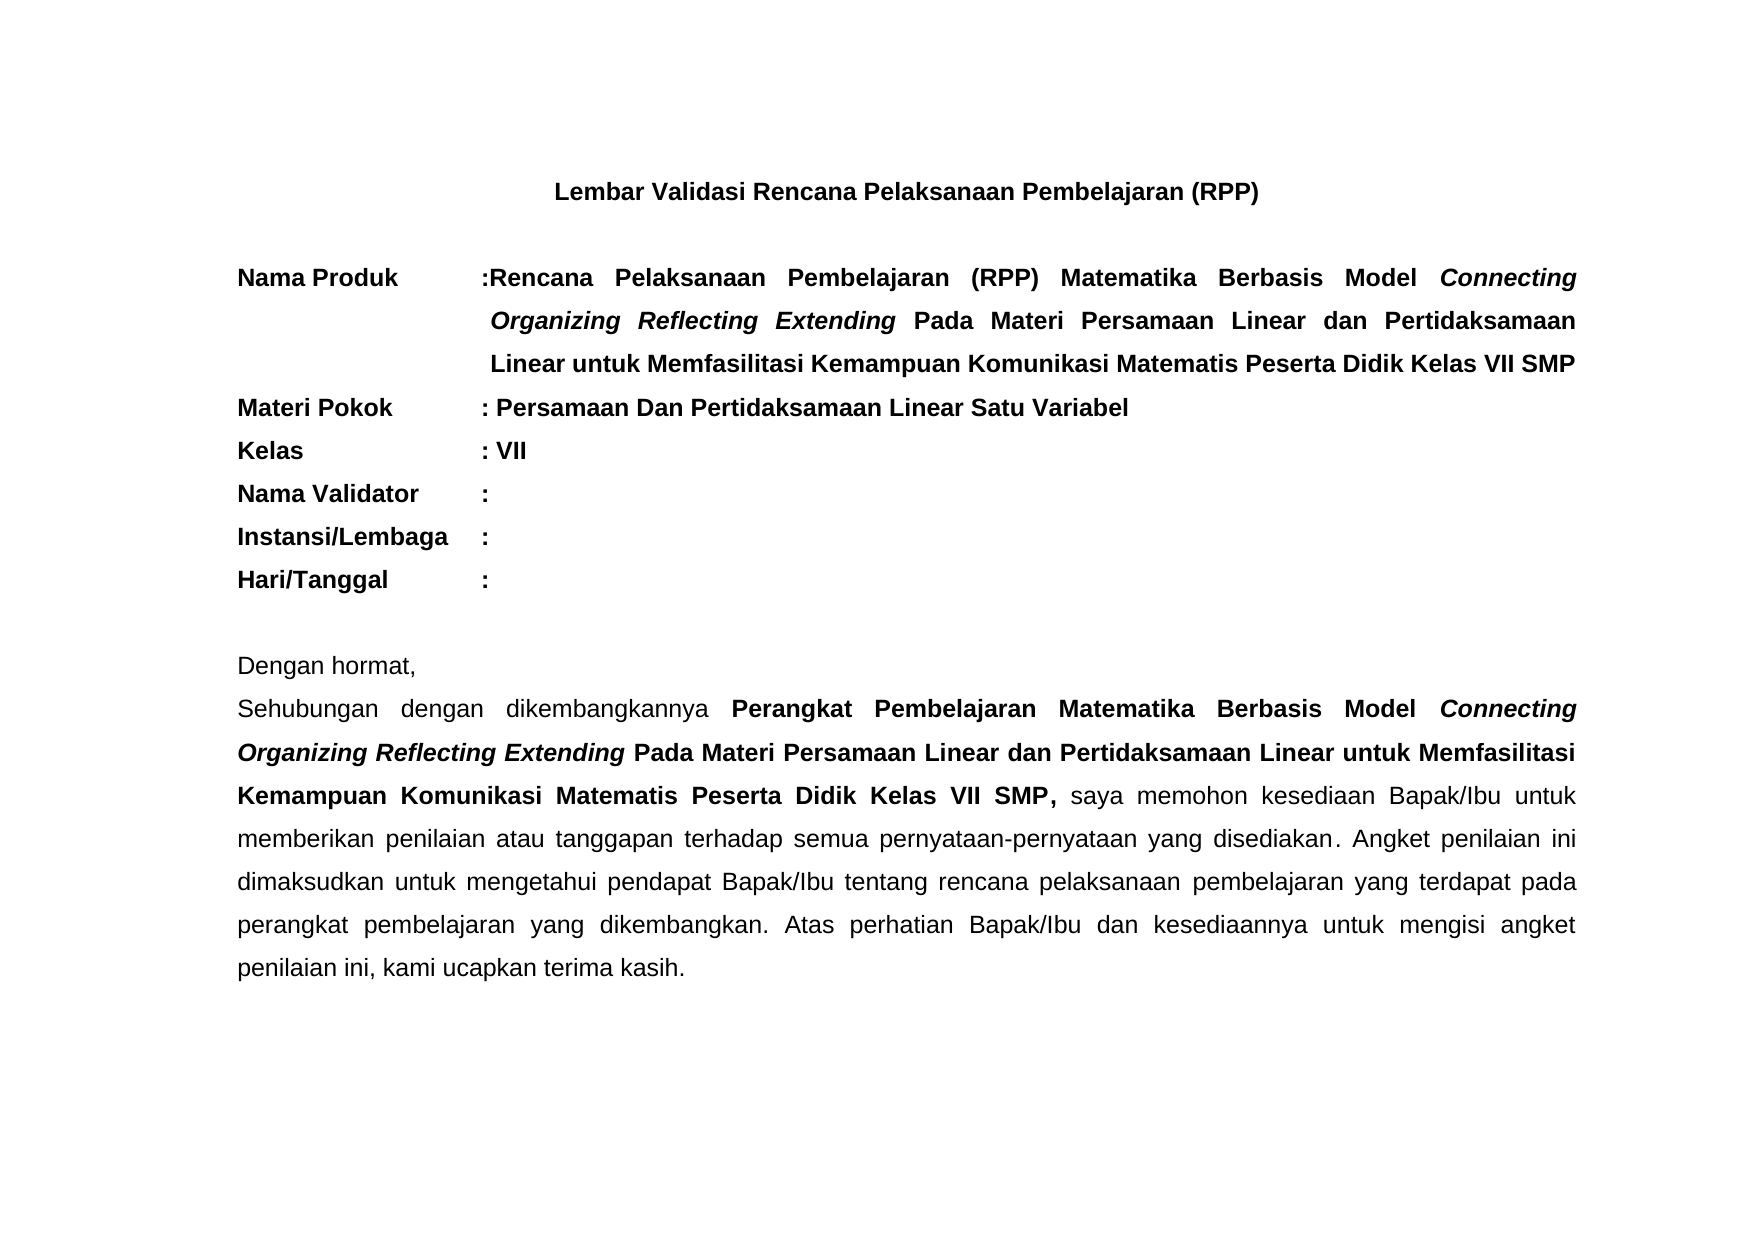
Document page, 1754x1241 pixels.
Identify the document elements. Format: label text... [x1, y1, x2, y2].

text Sehubungan dengan dikembangkannya Perangkat Pembelajaran Matematika Berbasis Model Connecting Organizing Reflecting Extending Pada Materi Persamaan Linear dan Pertidaksamaan Linear untuk Memfasilitasi Kemampuan Komunikasi Matematis Peserta Didik Kelas VII SMP, saya memohon kesediaan Bapak/Ibu untuk memberikan penilaian atau tanggapan terhadap semua pernyataan-pernyataan yang disediakan. Angket penilaian ini dimaksudkan untuk mengetahui pendapat Bapak/Ibu tentang rencana pelaksanaan pembelajaran yang terdapat pada perangkat pembelajaran yang dikembangkan. Atas perhatian Bapak/Ibu dan kesediaannya untuk mengisi angket penilaian ini, kami ucapkan terima kasih. [237, 694, 1577, 982]
text Dengan hormat, [237, 651, 1577, 680]
text Hari/Tanggal : [237, 565, 1577, 594]
text Materi Pokok : Persamaan Dan Pertidaksamaan Linear Satu Variabel [237, 393, 1577, 421]
text Lembar Validasi Rencana Pelaksanaan Pembelajaran (RPP) [237, 177, 1577, 206]
text Instansi/Lembaga : [237, 522, 1577, 551]
text Kelas : VII [237, 436, 1577, 464]
text Nama Validator : [237, 479, 1577, 508]
text Nama Produk :Rencana Pelaksanaan Pembelajaran (RPP) Matematika Berbasis Model Connecting Organizing Reflecting Extending Pada Materi Persamaan Linear dan Pertidaksamaan Linear untuk Memfasilitasi Kemampuan Komunikasi Matematis Peserta Didik Kelas VII SMP [237, 263, 1577, 378]
